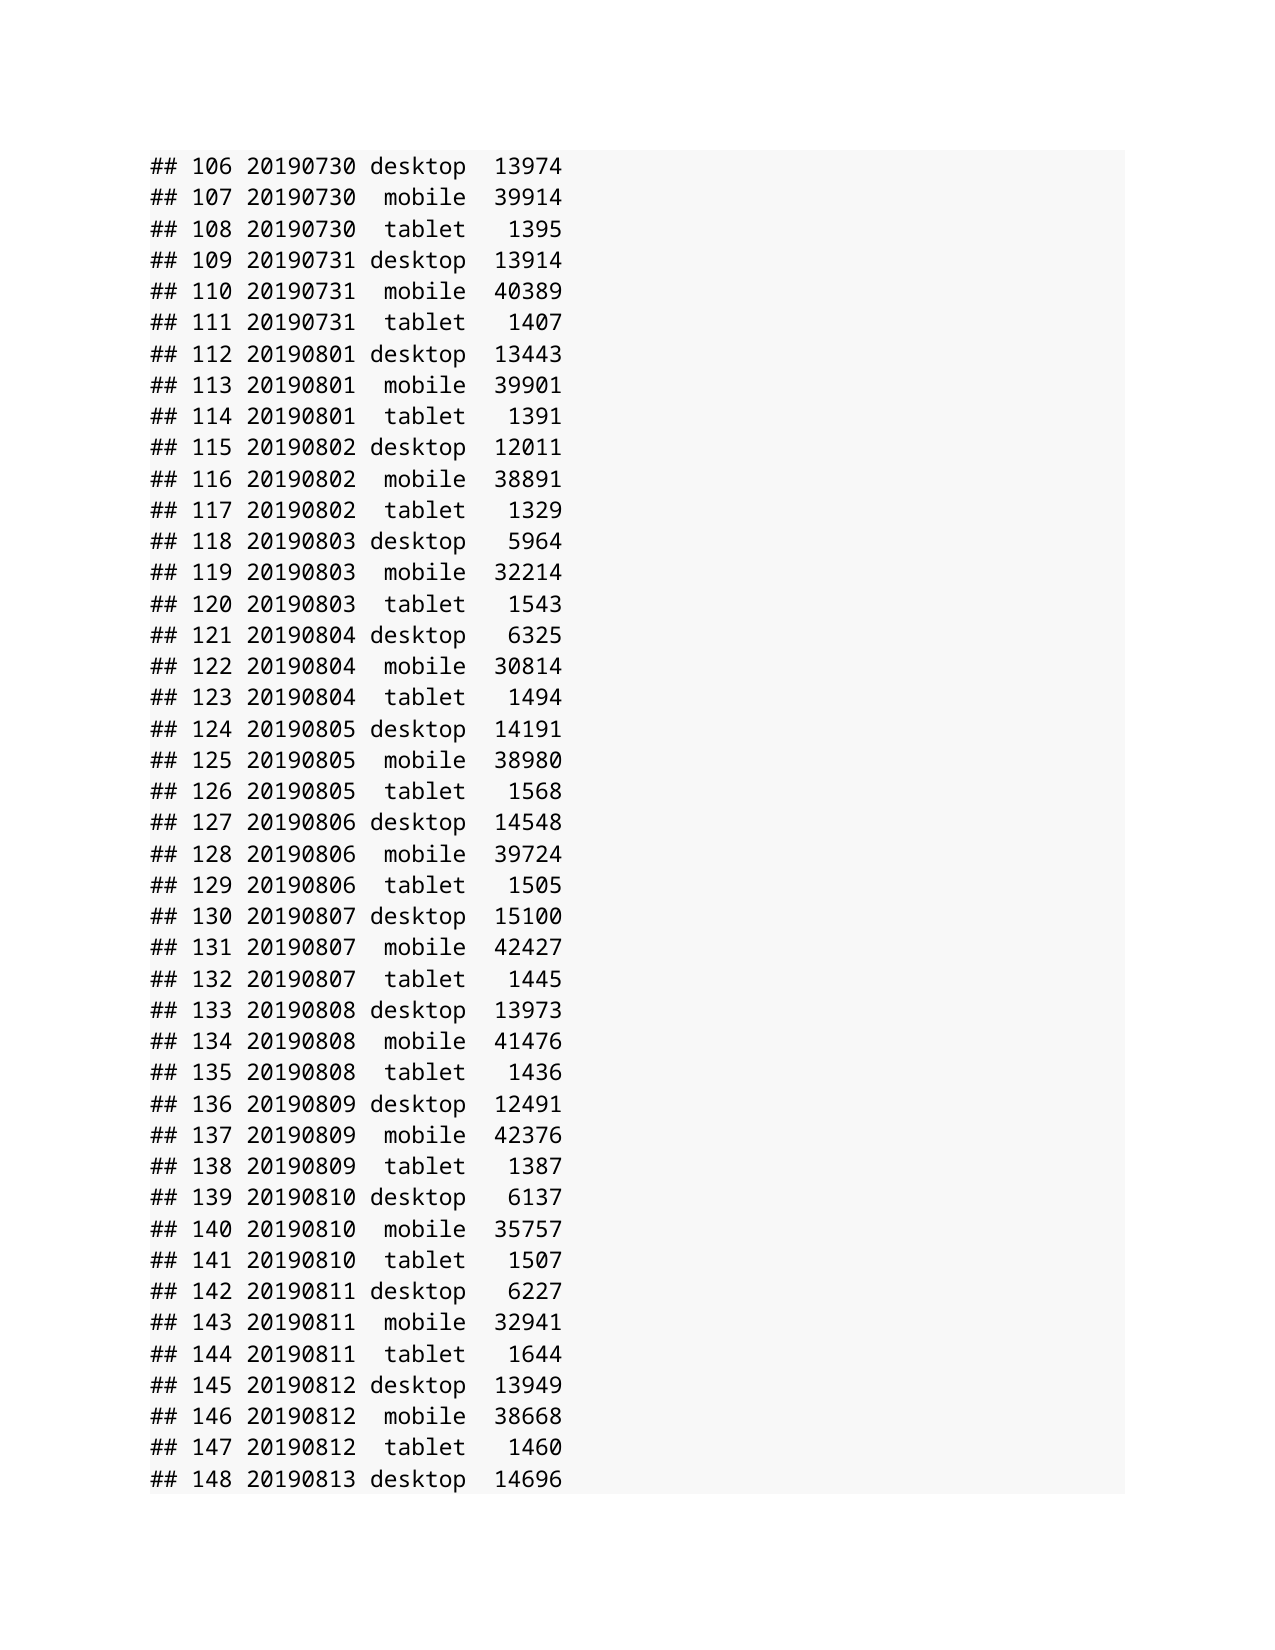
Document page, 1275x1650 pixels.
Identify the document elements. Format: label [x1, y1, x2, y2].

text [150, 150, 1125, 1494]
